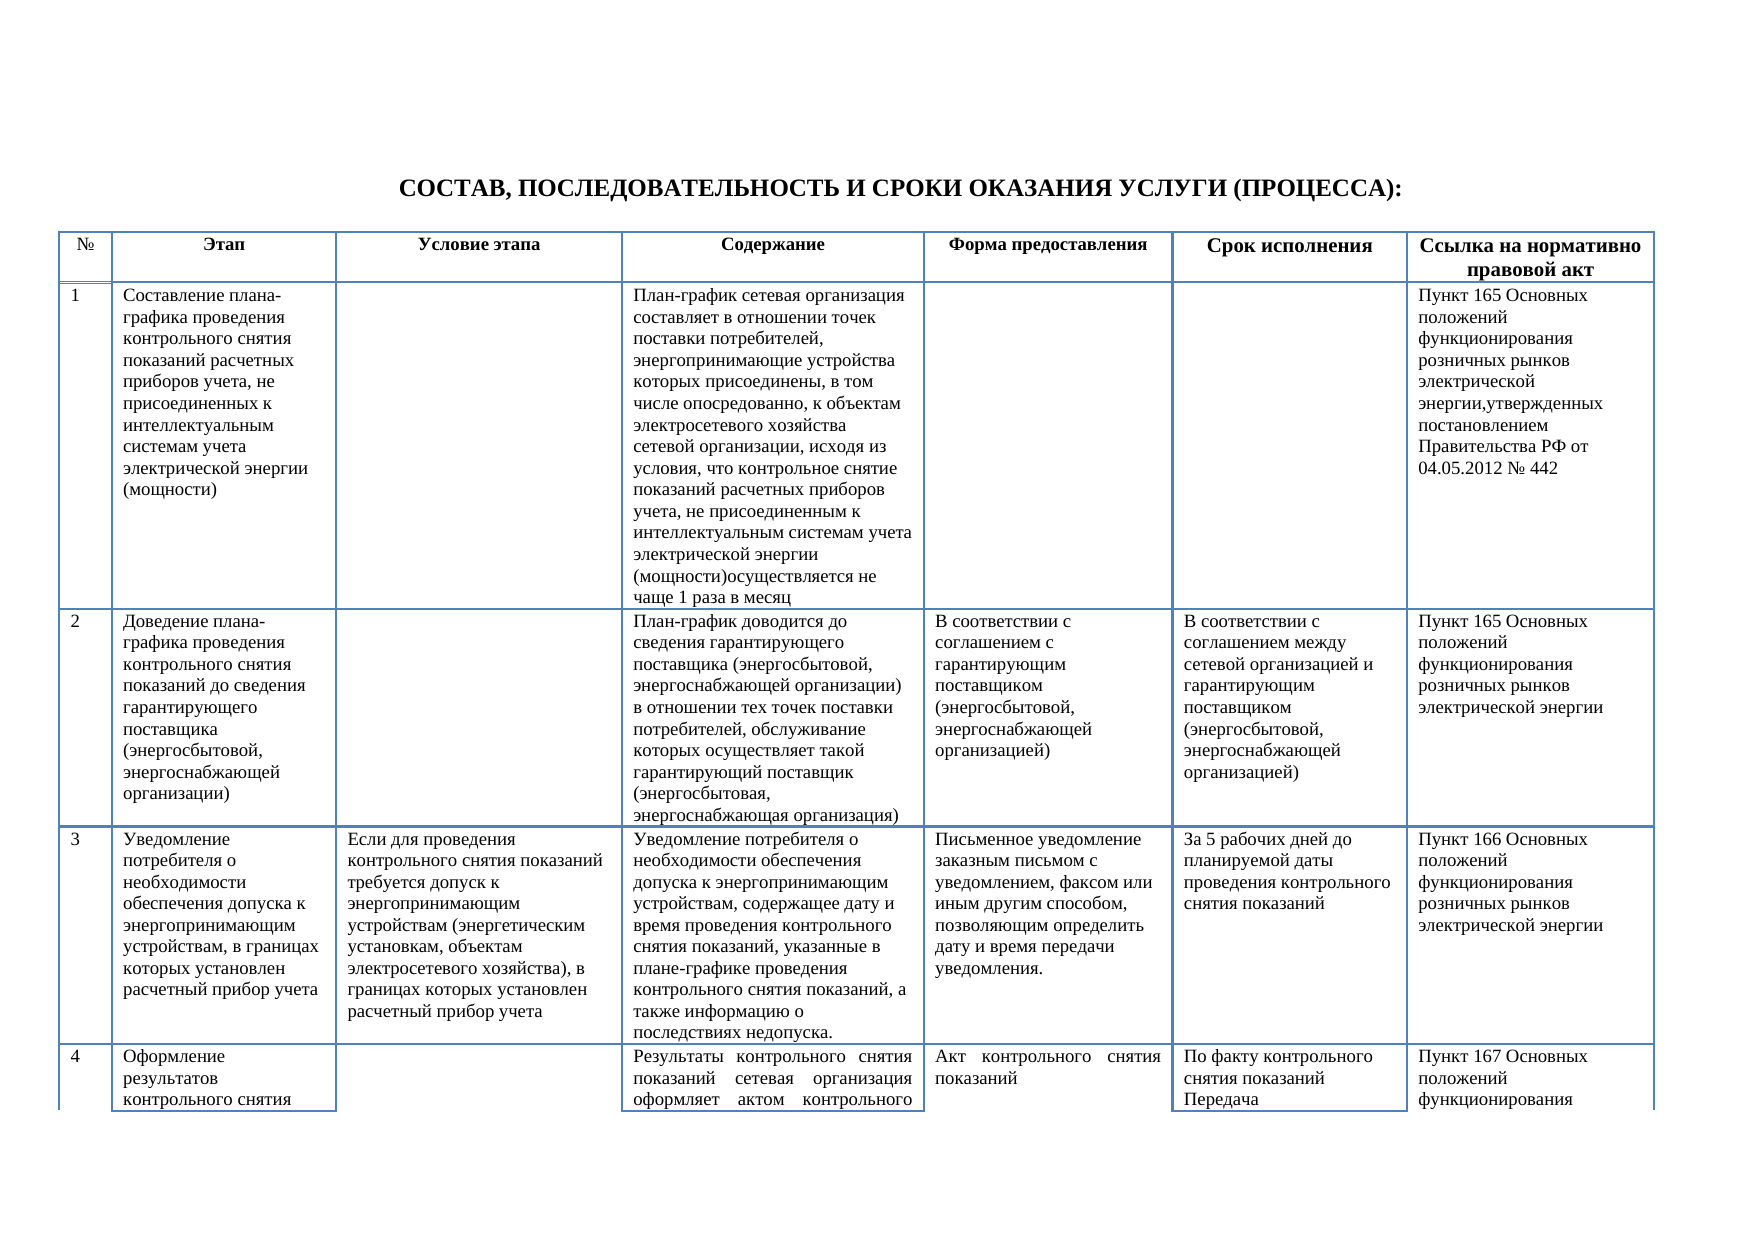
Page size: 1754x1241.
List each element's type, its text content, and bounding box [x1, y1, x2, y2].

table_header № [60, 233, 111, 281]
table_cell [925, 1045, 1171, 1110]
table_cell [337, 1045, 621, 1110]
table_cell 1 [60, 284, 111, 608]
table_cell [623, 1045, 923, 1110]
table_cell 4 [60, 1045, 111, 1110]
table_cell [1174, 1045, 1406, 1110]
table_cell Уведомление потребителя о необходимости обеспечения допуска к энергопринимающим устройствам, в границах которых установлен расчетный прибор учета [113, 828, 335, 1043]
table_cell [113, 1045, 335, 1110]
table_cell 2 [60, 610, 111, 825]
table_cell Если для проведения контрольного снятия показаний требуется допуск к энергопринимающим устройствам (энергетическим установкам, объектам электросетевого хозяйства), в границах которых установлен расчетный прибор учета [337, 828, 621, 1043]
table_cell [1408, 1045, 1653, 1110]
table_header Форма предоставления [925, 233, 1171, 281]
table_cell Письменное уведомление заказным письмом с уведомлением, факсом или иным другим способом, позволяющим определить дату и время передачи уведомления. [925, 828, 1171, 1043]
text СОСТАВ, ПОСЛЕДОВАТЕЛЬНОСТЬ И СРОКИ ОКАЗАНИЯ УСЛУГИ (ПРОЦЕССА): [103, 173, 1698, 202]
table_cell Пункт 165 Основных положений функционирования розничных рынков электрической энергии [1408, 610, 1653, 825]
table_cell [337, 610, 621, 825]
table_cell План-график сетевая организация составляет в отношении точек поставки потребителей, энергопринимающие устройства которых присоединены, в том числе опосредованно, к объектам электросетевого хозяйства сетевой организации, исходя из условия, что контрольное снятие показаний расчетных приборов учета, не присоединенным к интеллектуальным системам учета электрической энергии (мощности)осуществляется не чаще 1 раза в месяц [623, 283, 923, 608]
table_cell 3 [60, 828, 111, 1043]
table_header Срок исполнения [1174, 233, 1406, 281]
table_cell [337, 283, 621, 608]
table_cell [925, 283, 1171, 608]
table_cell План-график доводится до сведения гарантирующего поставщика (энергосбытовой, энергоснабжающей организации) в отношении тех точек поставки потребителей, обслуживание которых осуществляет такой гарантирующий поставщик (энергосбытовая, энергоснабжающая организация) [623, 610, 923, 825]
table_header Этап [113, 233, 335, 281]
table_cell Пункт 166 Основных положений функционирования розничных рынков электрической энергии [1408, 828, 1653, 1043]
table_cell Доведение плана-графика проведения контрольного снятия показаний до сведения гарантирующего поставщика (энергосбытовой, энергоснабжающей организации) [113, 610, 335, 825]
table_cell Составление плана-графика проведения контрольного снятия показаний расчетных приборов учета, не присоединенных к интеллектуальным системам учета электрической энергии (мощности) [113, 283, 335, 608]
table_cell За 5 рабочих дней до планируемой даты проведения контрольного снятия показаний [1174, 828, 1406, 1043]
table_header Содержание [623, 233, 923, 281]
table_cell Уведомление потребителя о необходимости обеспечения допуска к энергопринимающим устройствам, содержащее дату и время проведения контрольного снятия показаний, указанные в плане-графике проведения контрольного снятия показаний, а также информацию о последствиях недопуска. [623, 828, 923, 1043]
table_cell [1174, 283, 1406, 608]
table_header Ссылка на нормативно правовой акт [1408, 233, 1653, 281]
table_cell В соответствии с соглашением между сетевой организацией и гарантирующим поставщиком (энергосбытовой, энергоснабжающей организацией) [1174, 610, 1406, 825]
table_header Условие этапа [337, 233, 621, 281]
table_cell В соответствии с соглашением с гарантирующим поставщиком (энергосбытовой, энергоснабжающей организацией) [925, 610, 1171, 825]
table_cell Пункт 165 Основных положений функционирования розничных рынков электрической энергии,утвержденных постановлением Правительства РФ от 04.05.2012 № 442 [1408, 283, 1653, 608]
